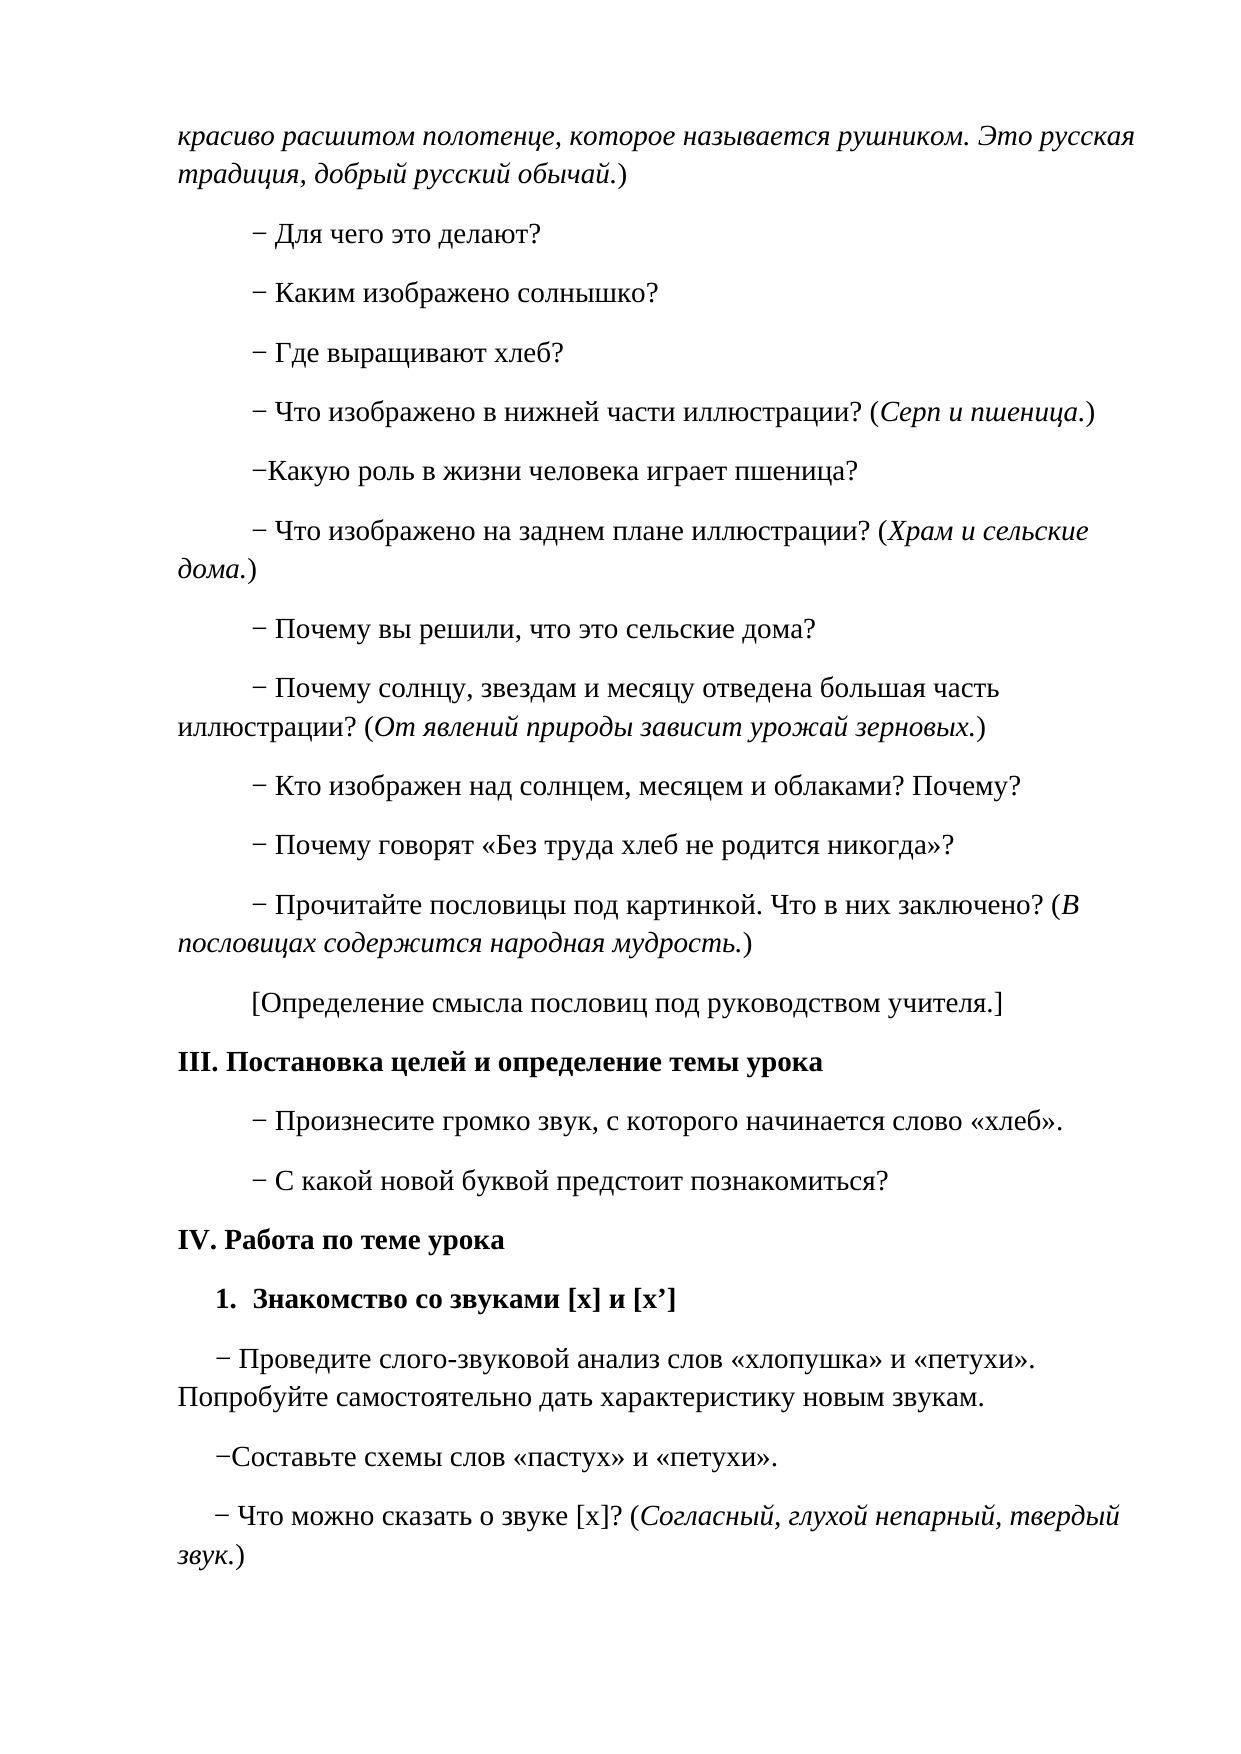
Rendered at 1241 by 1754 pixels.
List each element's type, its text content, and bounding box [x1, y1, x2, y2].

text − Произнесите громко звук, с которого начинается слово «хлеб». [177, 1103, 1152, 1137]
text [Определение смысла пословиц под руководством учителя.] [177, 985, 1152, 1018]
text − Что изображено на заднем плане иллюстрации? (Храм и сельские дома.) [177, 513, 1152, 585]
text − Кто изображен над солнцем, месяцем и облаками? Почему? [177, 768, 1152, 802]
text − Каким изображено солнышко? [177, 275, 1152, 309]
text − С какой новой буквой предстоит познакомиться? [177, 1163, 1152, 1196]
text − Проведите слого-звуковой анализ слов «хлопушка» и «петухи». Попробуйте самостоятельно дать характеристику новым звукам. [177, 1341, 1152, 1413]
text − Почему говорят «Без труда хлеб не родится никогда»? [177, 827, 1152, 861]
text − Почему вы решили, что это сельские дома? [177, 611, 1152, 644]
text − Почему солнцу, звездам и месяцу отведена большая часть иллюстрации? (От явлений природы зависит урожай зерновых.) [177, 670, 1152, 742]
text − Что можно сказать о звуке [х]? (Согласный, глухой непарный, твердый звук.) [177, 1498, 1152, 1570]
text − Где выращивают хлеб? [177, 335, 1152, 368]
text −Какую роль в жизни человека играет пшеница? [177, 453, 1152, 487]
text − Прочитайте пословицы под картинкой. Что в них заключено? (В пословицах содержится народная мудрость.) [177, 887, 1152, 959]
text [177, 118, 1152, 190]
list Знакомство со звуками [х] и [хʼ] [215, 1282, 1152, 1315]
text − Для чего это делают? [177, 216, 1152, 249]
text IV. Работа по теме урока [177, 1222, 1152, 1256]
text III. Постановка целей и определение темы урока [177, 1044, 1152, 1078]
text −Составьте схемы слов «пастух» и «петухи». [177, 1439, 1152, 1472]
text − Что изображено в нижней части иллюстрации? (Серп и пшеница.) [177, 394, 1152, 428]
